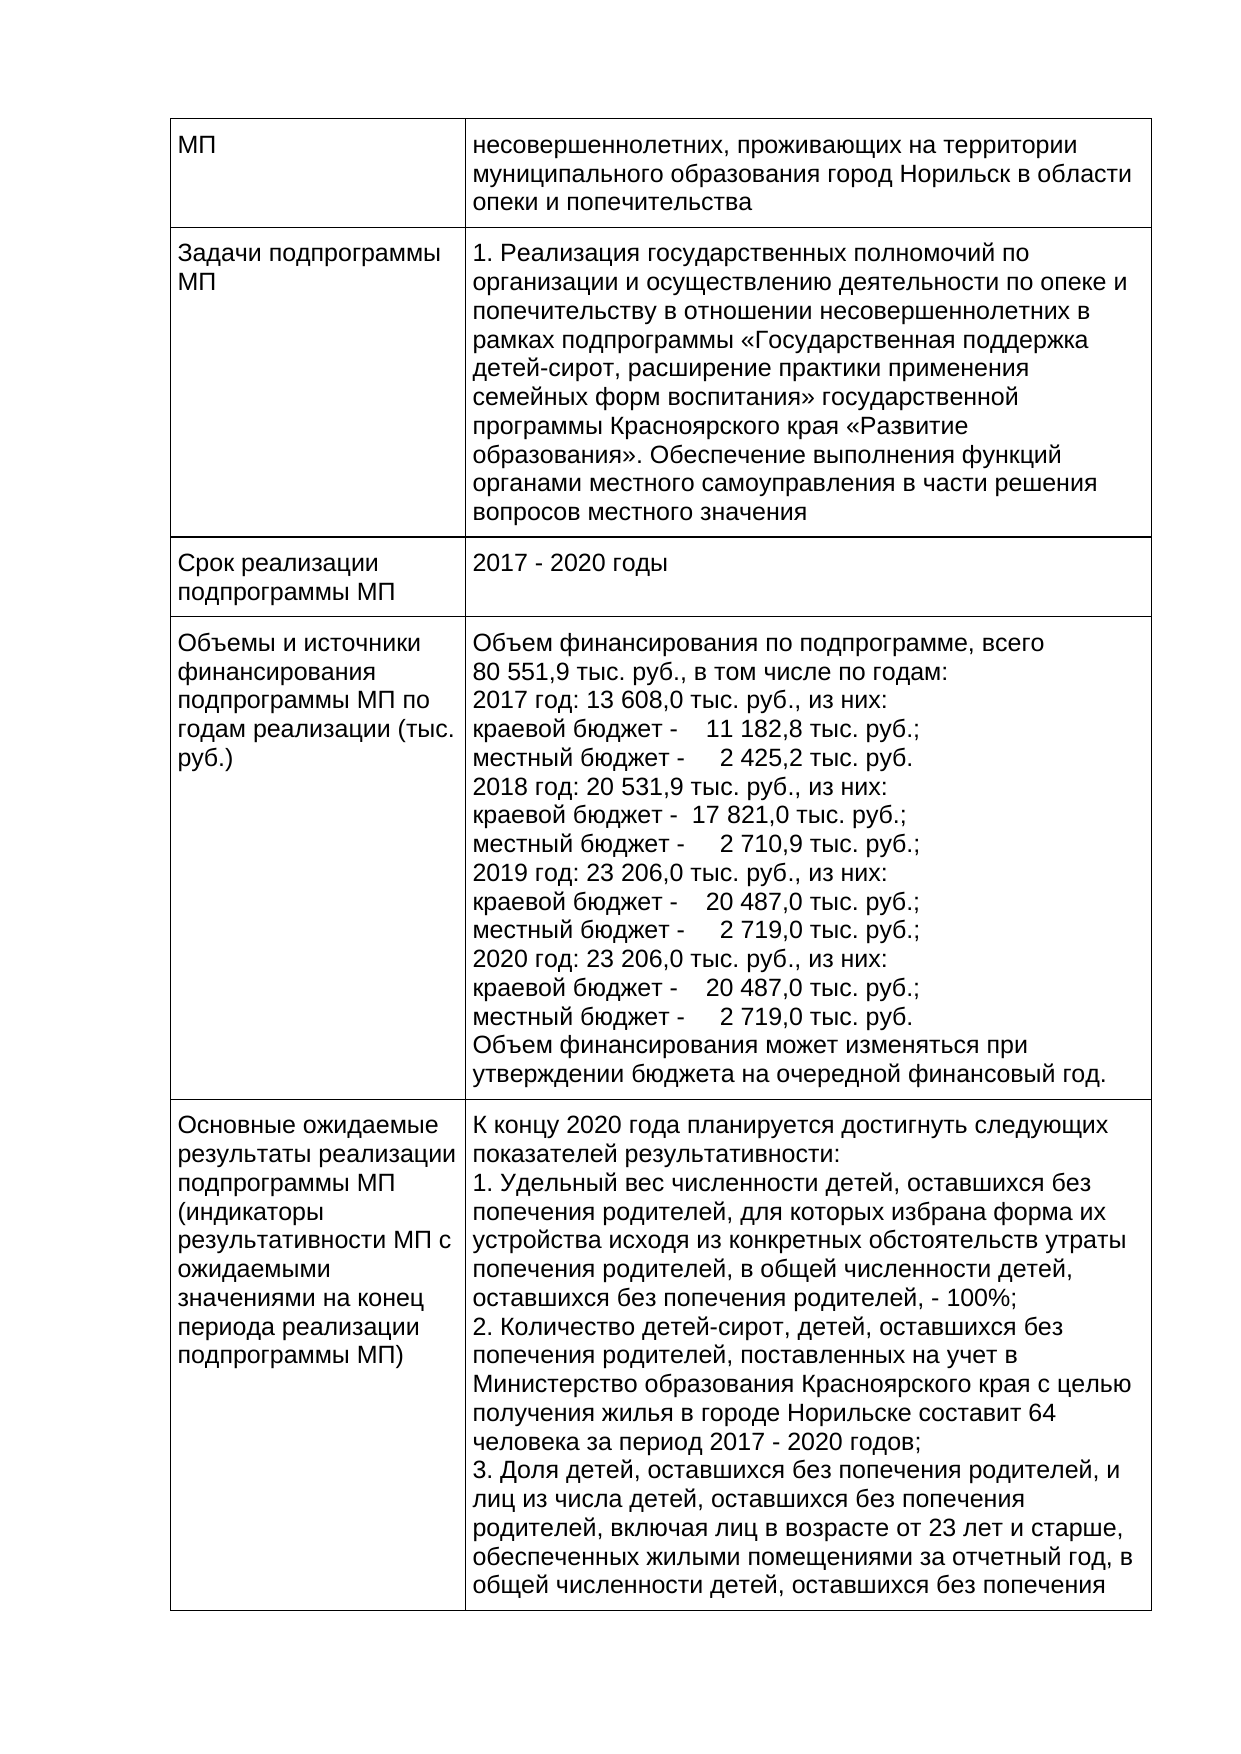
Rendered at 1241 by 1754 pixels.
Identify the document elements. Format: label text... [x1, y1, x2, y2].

table_cell 2017 - 2020 годы [466, 538, 1151, 616]
table_cell Срок реализации подпрограммы МП [171, 538, 465, 616]
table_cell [466, 1100, 1151, 1609]
table_cell 1. Реализация государственных полномочий по организации и осуществлению деятельности по опеке и попечительству в отношении несовершеннолетних в рамках подпрограммы «Государственная поддержка детей-сирот, расширение практики применения семейных форм воспитания» государственной программы Красноярского края «Развитие образования». Обеспечение выполнения функций органами местного самоуправления в части решения вопросов местного значения [466, 228, 1151, 536]
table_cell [171, 119, 465, 227]
table_cell Задачи подпрограммы МП [171, 228, 465, 536]
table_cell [171, 1100, 465, 1609]
table_cell Объем финансирования по подпрограмме, всего 80 551,9 тыс. руб., в том числе по годам: 2017 год: 13 608,0 тыс. руб., из них: краевой бюджет - 11 182,8 тыс. руб.; местный бюджет - 2 425,2 тыс. руб. 2018 год: 20 531,9 тыс. руб., из них: краевой бюджет - 17 821,0 тыс. руб.; местный бюджет - 2 710,9 тыс. руб.; 2019 год: 23 206,0 тыс. руб., из них: краевой бюджет - 20 487,0 тыс. руб.; местный бюджет - 2 719,0 тыс. руб.; 2020 год: 23 206,0 тыс. руб., из них: краевой бюджет - 20 487,0 тыс. руб.; местный бюджет - 2 719,0 тыс. руб. Объем финансирования может изменяться при утверждении бюджета на очередной финансовый год. [466, 617, 1151, 1098]
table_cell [466, 119, 1151, 227]
table_cell Объемы и источники финансирования подпрограммы МП по годам реализации (тыс. руб.) [171, 617, 465, 1098]
